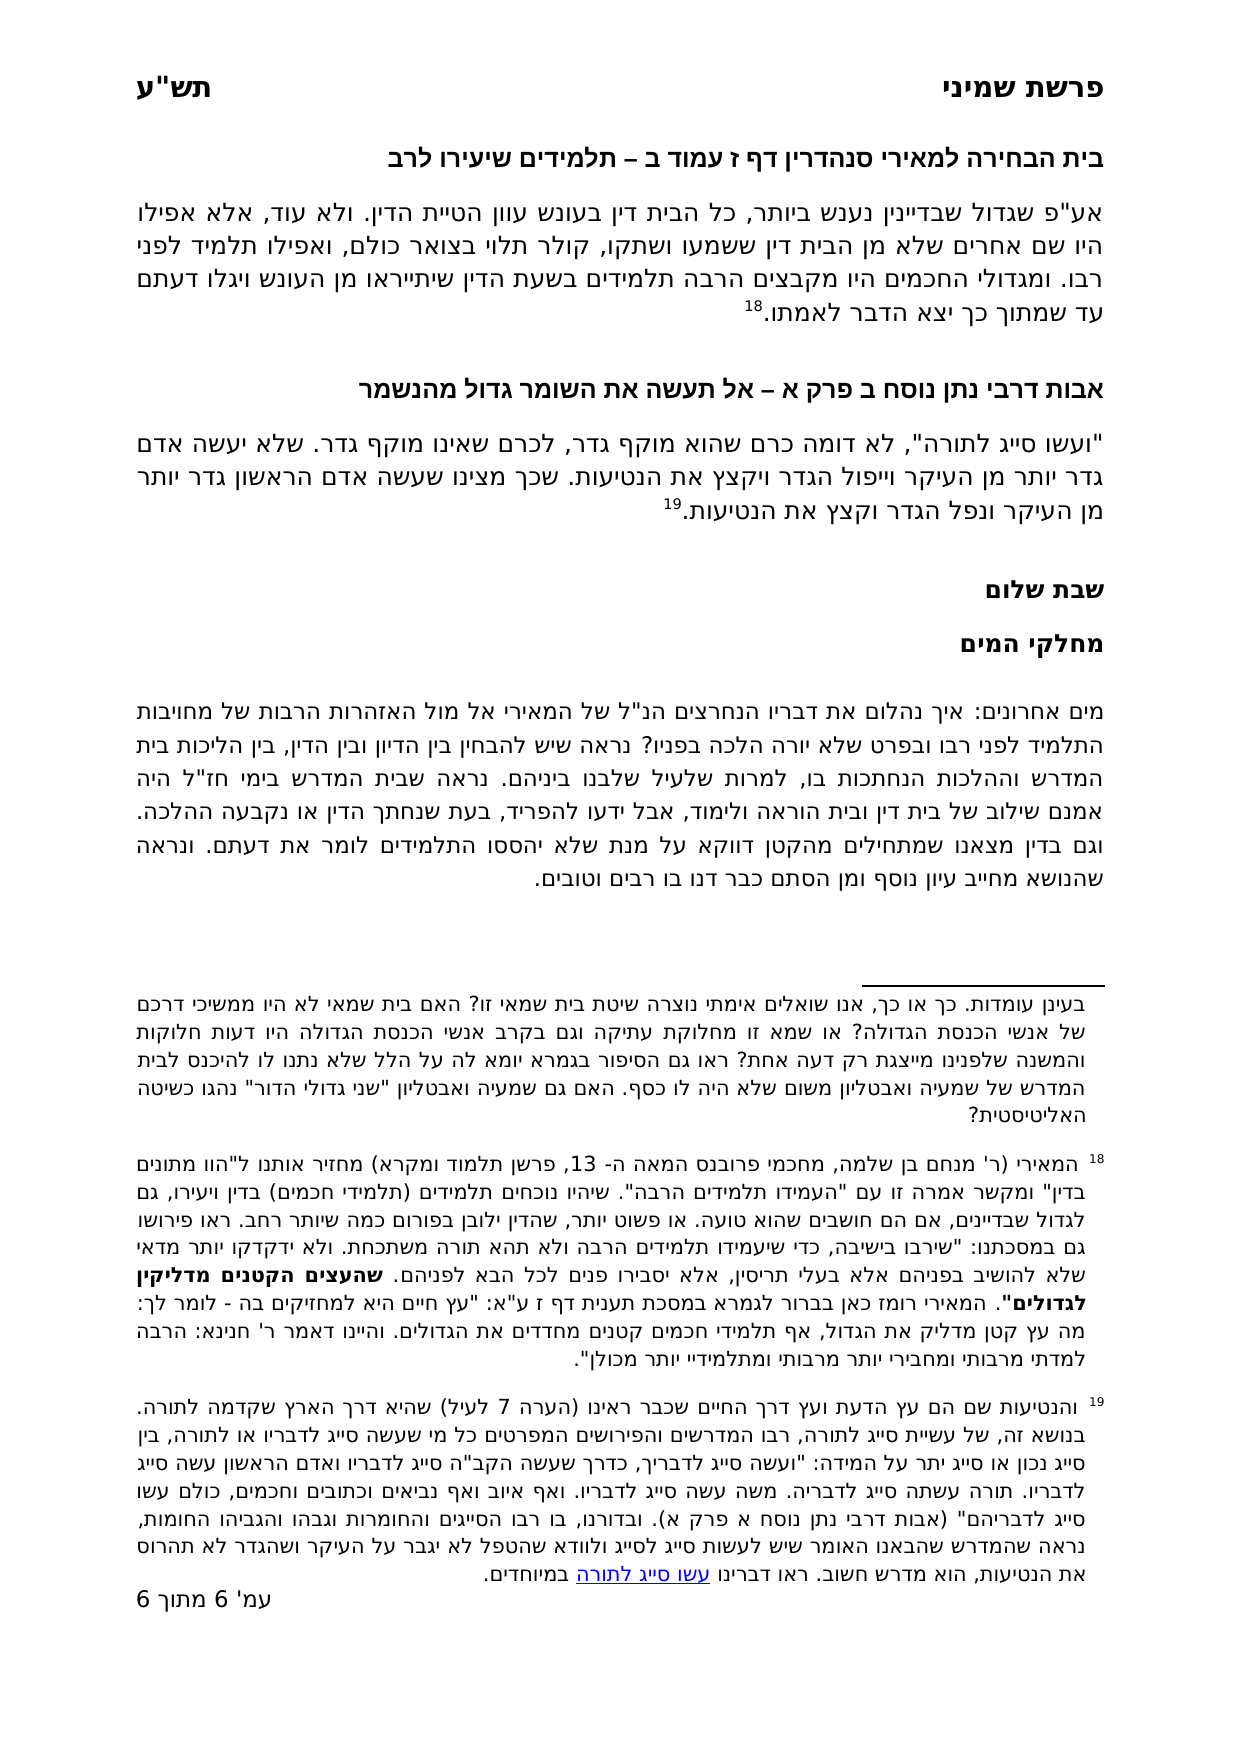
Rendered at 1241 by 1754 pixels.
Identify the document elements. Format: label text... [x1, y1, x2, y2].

text שבת שלום [136, 571, 1104, 604]
text בית הבחירה למאירי סנהדרין דף ז עמוד ב – תלמידים שיעירו לרב [136, 142, 1104, 173]
text אע"פ שגדול שבדיינין נענש ביותר, כל הבית דין בעונש עוון הטיית הדין. ולא עוד, אלא אפילו היו שם אחרים שלא מן הבית דין ששמעו ושתקו, קולר תלוי בצואר כולם, ואפילו תלמיד לפני רבו. ומגדולי החכמים היו מקבצים הרבה תלמידים בשעת הדין שיתייראו מן העונש ויגלו דעתם עד שמתוך כך יצא הדבר לאמתו. [136, 194, 1104, 327]
text מים אחרונים: איך נהלום את דבריו הנחרצים הנ"ל של המאירי אל מול האזהרות הרבות של מחויבות התלמיד לפני רבו ובפרט שלא יורה הלכה בפניו? נראה שיש להבחין בין הדיון ובין הדין, בין הליכות בית המדרש וההלכות הנחתכות בו, למרות שלעיל שלבנו ביניהם. נראה שבית המדרש בימי חז"ל היה אמנם שילוב של בית דין ובית הוראה ולימוד, אבל ידעו להפריד, בעת שנחתך הדין או נקבעה ההלכה. וגם בדין מצאנו שמתחילים מהקטן דווקא על מנת שלא יהססו התלמידים לומר את דעתם. ונראה שהנושא מחייב עיון נוסף ומן הסתם כבר דנו בו רבים וטובים. [136, 692, 1104, 892]
text "ועשו סייג לתורה", לא דומה כרם שהוא מוקף גדר, לכרם שאינו מוקף גדר. שלא יעשה אדם גדר יותר מן העיקר וייפול הגדר ויקצץ את הנטיעות. שכך מצינו שעשה אדם הראשון גדר יותר מן העיקר ונפל הגדר וקצץ את הנטיעות. [136, 425, 1104, 525]
text מחלקי המים [136, 625, 1104, 658]
text אבות דרבי נתן נוסח ב פרק א – אל תעשה את השומר גדול מהנשמר [136, 373, 1104, 404]
